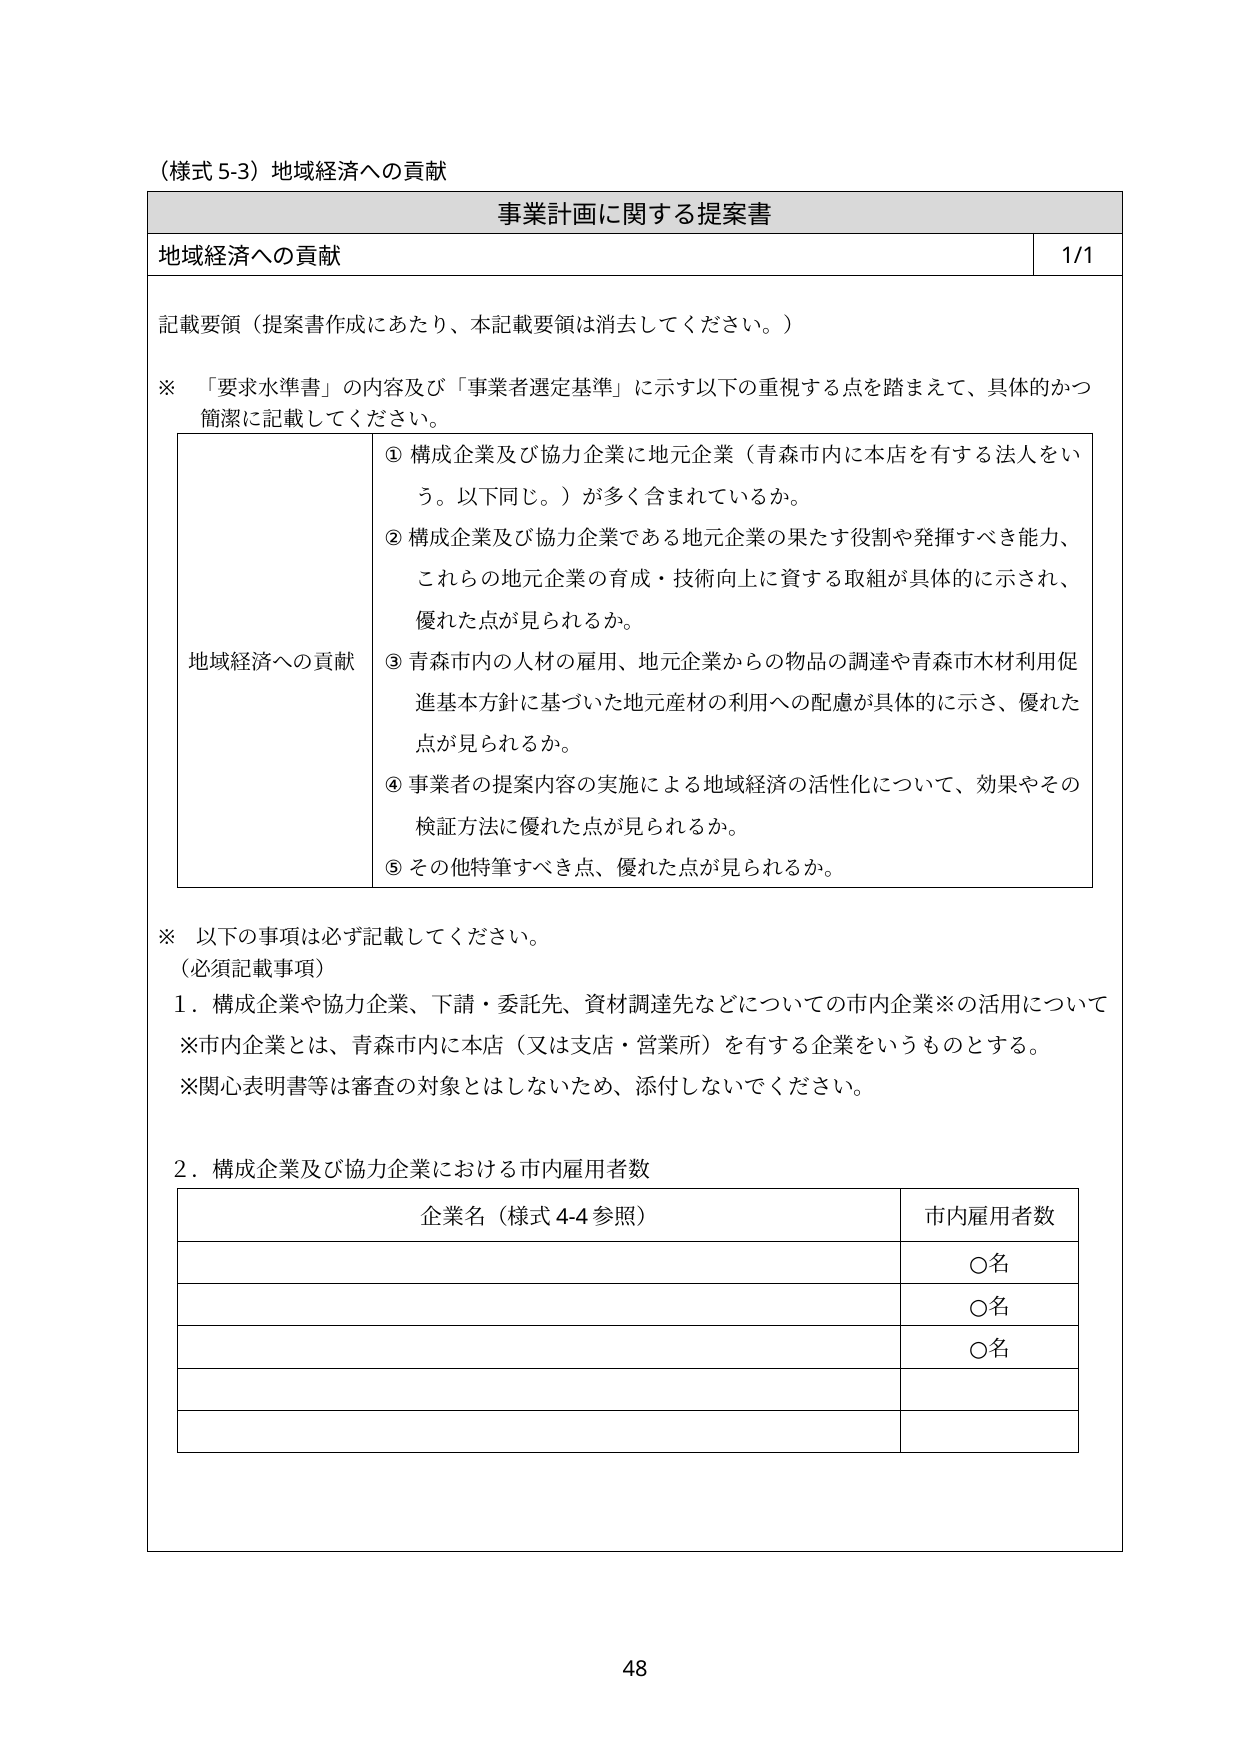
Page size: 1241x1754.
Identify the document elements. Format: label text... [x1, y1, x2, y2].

table_header 事業計画に関する提案書 [148, 192, 1122, 233]
table_cell 地域経済への貢献 [148, 234, 1033, 275]
list （様式5-3）地域経済への貢献 [148, 149, 1122, 191]
table_cell 記載要領（提案書作成にあたり、本記載要領は消去してください。） ※ 「要求水準書」の内容及び「事業者選定基準」に示す以下の重視する点を踏まえて、具体的かつ簡潔に記載してください。 ※ 以下の事項は必ず記載してください。 （必須記載事項） １．構成企業や協力企業、下請・委託先、資材調達先などについての市内企業※の活用について ※市内企業とは、青森市内に本店（又は支店・営業所）を有する企業をいうものとする。 ※関心表明書等は審査の対象とはしないため、添付しないでください。 ２．構成企業及び協力企業における市内雇用者数 [148, 276, 1122, 1551]
table_cell 1/1 [1034, 234, 1122, 275]
